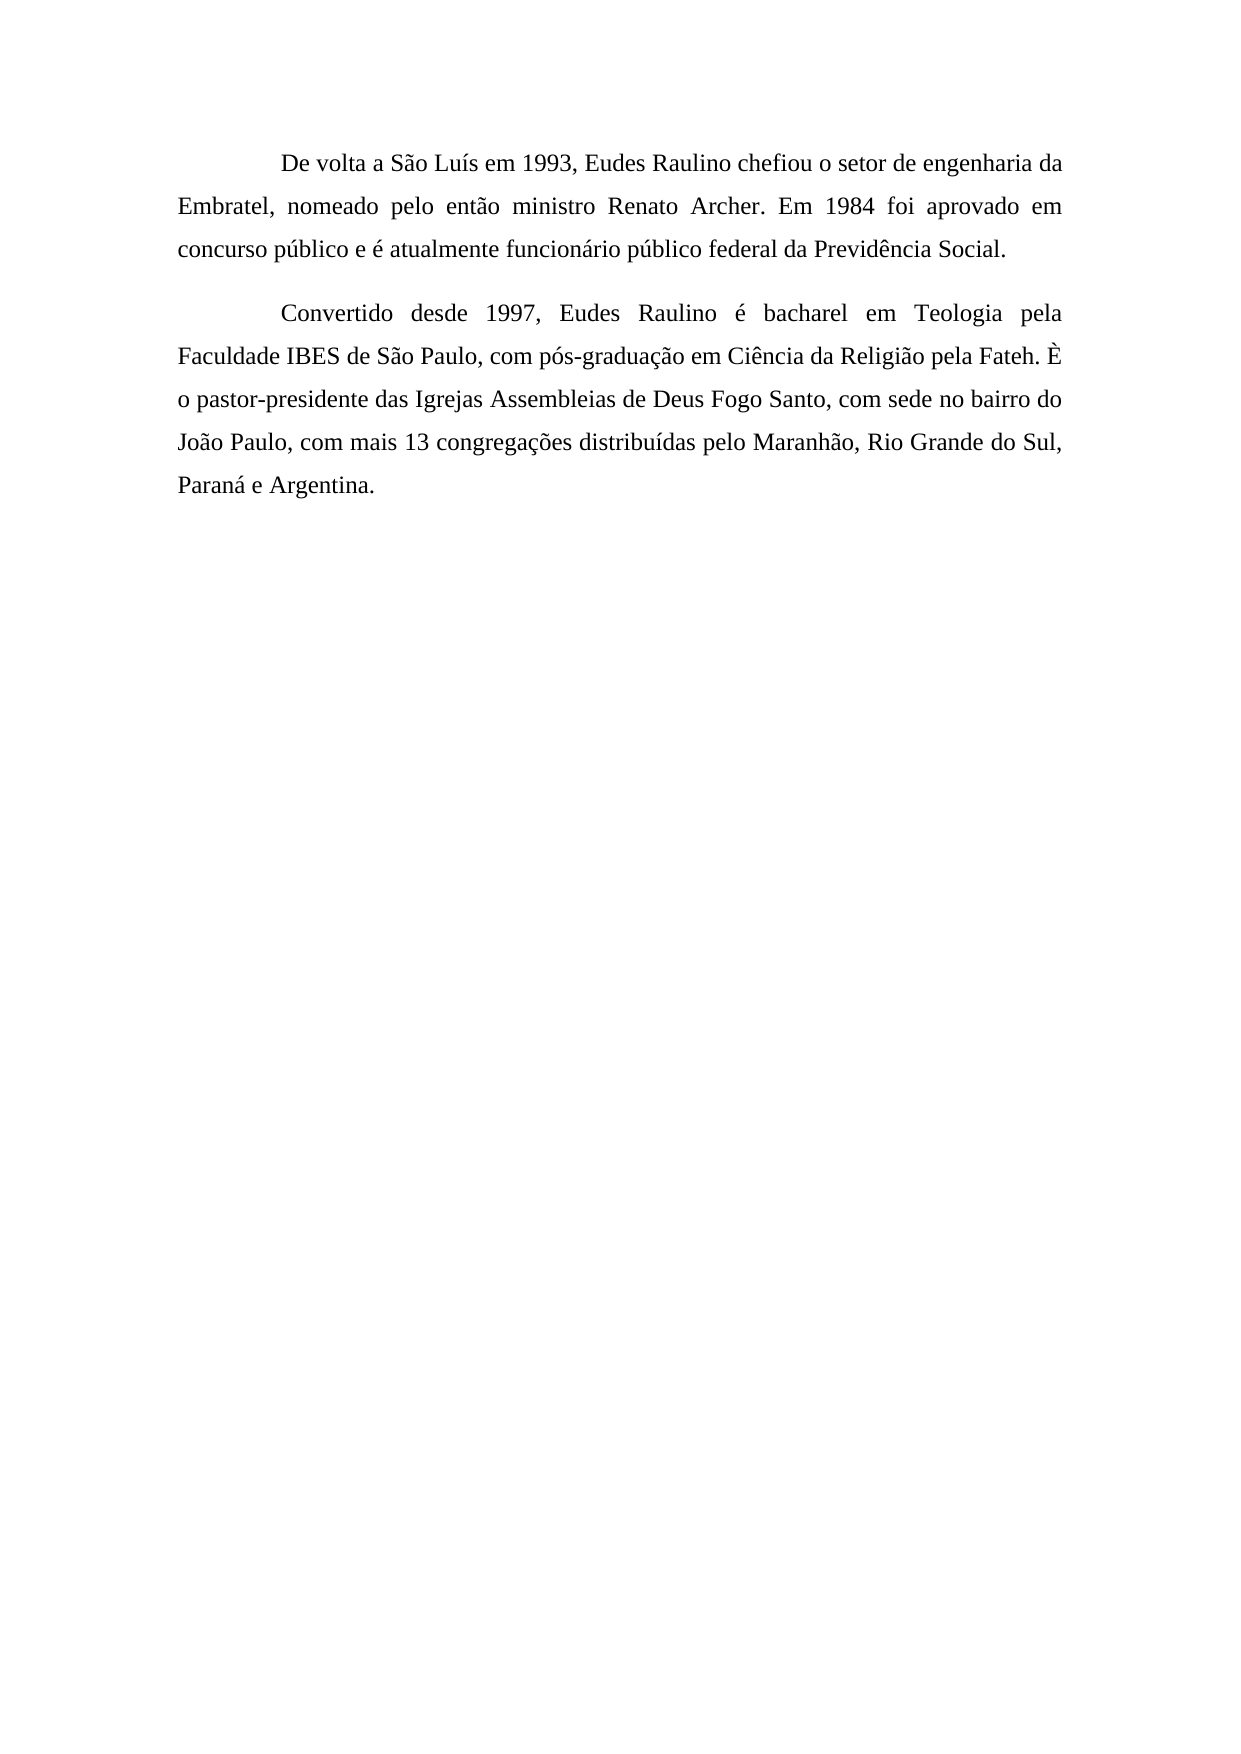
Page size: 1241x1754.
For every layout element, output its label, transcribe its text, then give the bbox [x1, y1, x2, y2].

text De volta a São Luís em 1993, Eudes Raulino chefiou o setor de engenharia da Embratel, nomeado pelo então ministro Renato Archer. Em 1984 foi aprovado em concurso público e é atualmente funcionário público federal da Previdência Social. [177, 148, 1063, 263]
text Convertido desde 1997, Eudes Raulino é bacharel em Teologia pela Faculdade IBES de São Paulo, com pós-graduação em Ciência da Religião pela Fateh. È o pastor-presidente das Igrejas Assembleias de Deus Fogo Santo, com sede no bairro do João Paulo, com mais 13 congregações distribuídas pelo Maranhão, Rio Grande do Sul, Paraná e Argentina. [177, 298, 1063, 499]
